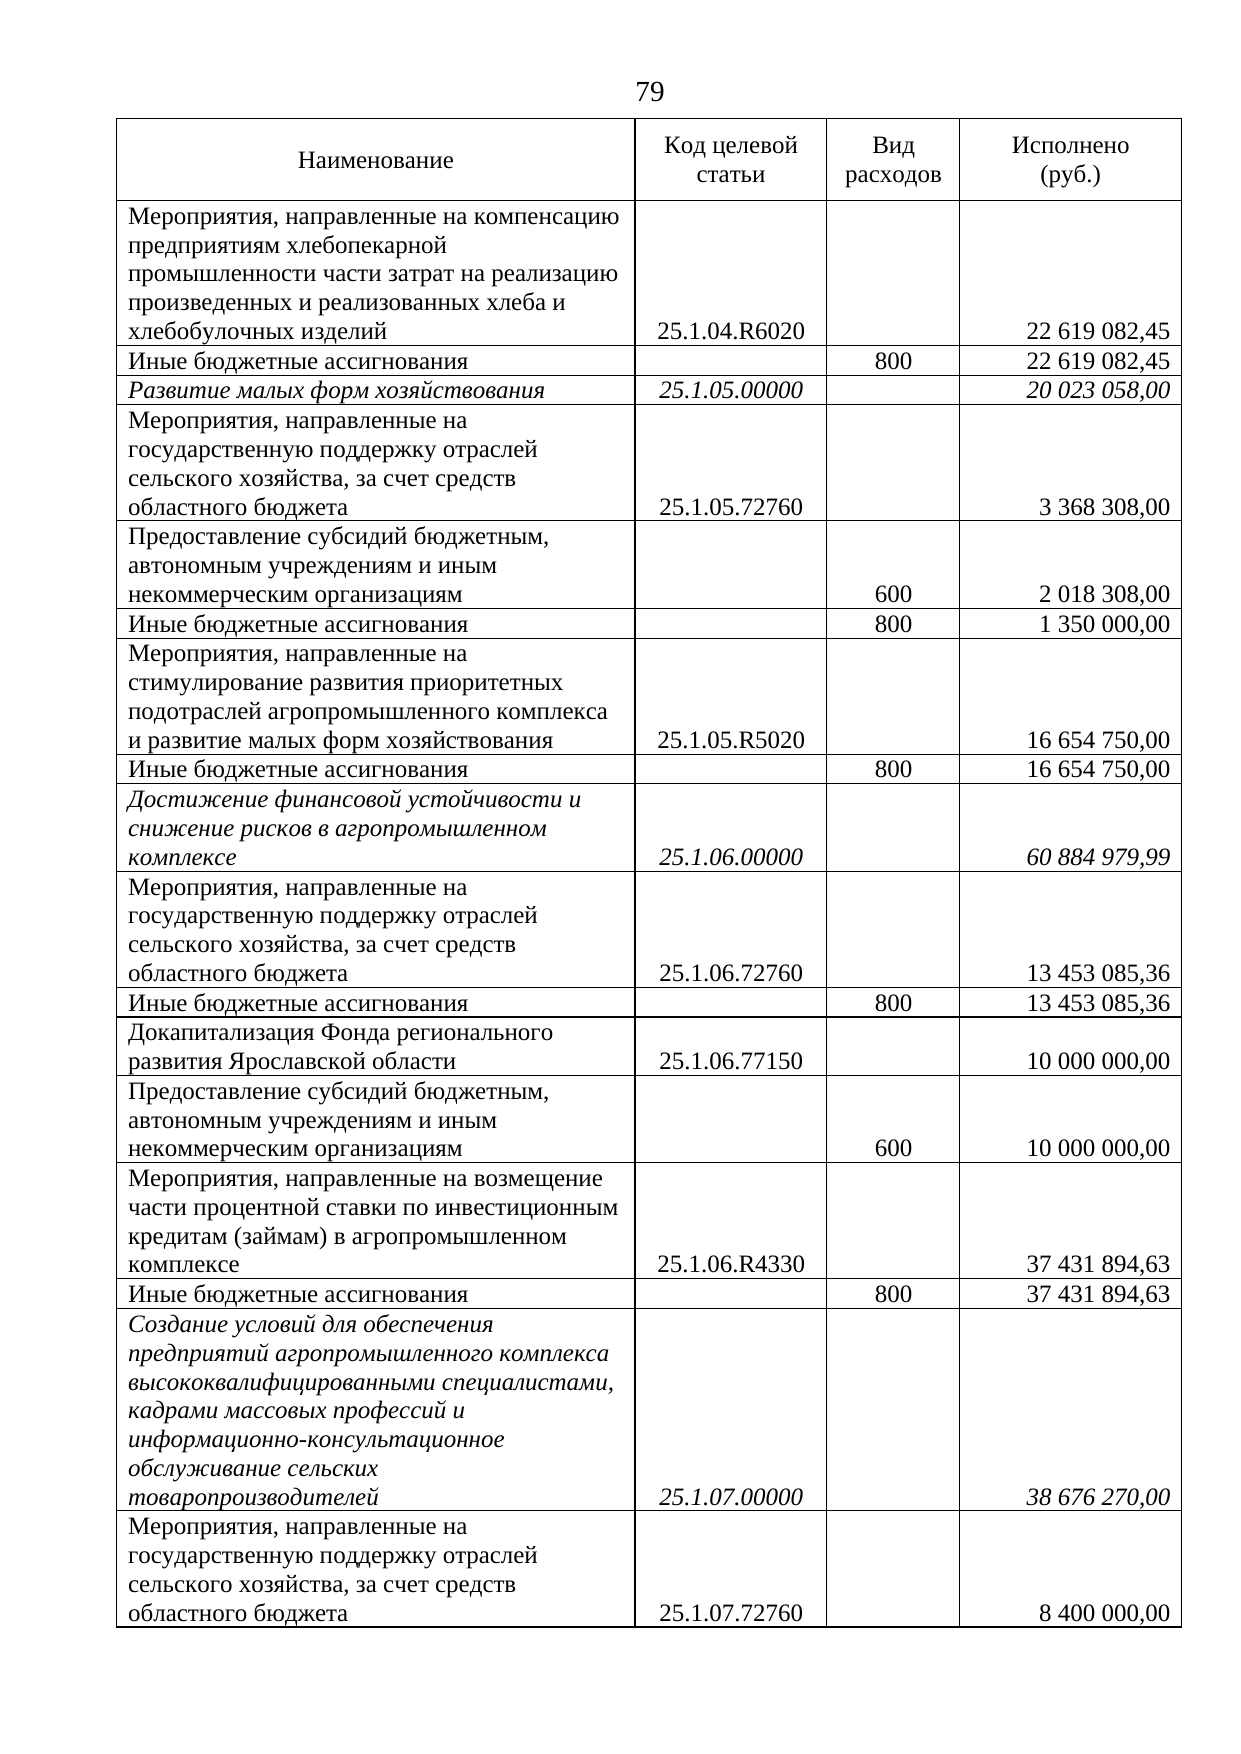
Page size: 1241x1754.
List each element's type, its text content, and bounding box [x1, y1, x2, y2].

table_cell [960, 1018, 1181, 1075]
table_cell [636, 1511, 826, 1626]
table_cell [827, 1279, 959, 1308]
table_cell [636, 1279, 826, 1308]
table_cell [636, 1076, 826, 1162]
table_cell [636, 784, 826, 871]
table_header Код целевой статьи [636, 119, 826, 200]
table_header Исполнено (руб.) [960, 119, 1181, 200]
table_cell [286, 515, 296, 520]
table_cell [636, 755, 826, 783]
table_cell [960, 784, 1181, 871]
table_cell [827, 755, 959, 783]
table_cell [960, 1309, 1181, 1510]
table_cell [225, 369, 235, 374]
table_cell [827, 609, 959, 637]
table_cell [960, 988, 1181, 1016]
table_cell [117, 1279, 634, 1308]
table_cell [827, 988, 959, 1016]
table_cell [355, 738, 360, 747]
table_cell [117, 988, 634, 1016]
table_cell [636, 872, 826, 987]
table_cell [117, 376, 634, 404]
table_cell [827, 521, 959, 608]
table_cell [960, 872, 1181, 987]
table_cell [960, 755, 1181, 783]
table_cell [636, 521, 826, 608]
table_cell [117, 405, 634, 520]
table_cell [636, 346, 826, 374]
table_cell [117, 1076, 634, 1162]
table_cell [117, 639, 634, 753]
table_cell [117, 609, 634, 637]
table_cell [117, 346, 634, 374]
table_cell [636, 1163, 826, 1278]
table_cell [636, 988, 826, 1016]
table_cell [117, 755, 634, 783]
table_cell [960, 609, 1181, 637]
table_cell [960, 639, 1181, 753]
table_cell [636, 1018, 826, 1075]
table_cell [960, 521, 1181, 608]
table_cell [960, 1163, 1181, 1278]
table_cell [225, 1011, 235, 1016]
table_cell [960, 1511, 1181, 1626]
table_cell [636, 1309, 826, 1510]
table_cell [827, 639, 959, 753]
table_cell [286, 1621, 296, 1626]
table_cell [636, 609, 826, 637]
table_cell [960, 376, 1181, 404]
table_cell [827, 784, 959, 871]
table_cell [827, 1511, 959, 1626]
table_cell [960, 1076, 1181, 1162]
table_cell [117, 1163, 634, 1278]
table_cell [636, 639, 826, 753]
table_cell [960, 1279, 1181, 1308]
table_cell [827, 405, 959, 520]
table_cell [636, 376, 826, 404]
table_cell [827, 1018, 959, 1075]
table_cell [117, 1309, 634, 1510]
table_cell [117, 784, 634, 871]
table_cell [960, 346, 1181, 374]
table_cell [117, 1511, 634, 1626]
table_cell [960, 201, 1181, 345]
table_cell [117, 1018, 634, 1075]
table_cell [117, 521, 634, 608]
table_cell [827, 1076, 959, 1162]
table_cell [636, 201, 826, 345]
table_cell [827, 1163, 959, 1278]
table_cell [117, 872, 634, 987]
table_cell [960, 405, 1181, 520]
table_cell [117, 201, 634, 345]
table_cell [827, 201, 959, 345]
table_header Вид расходов [827, 119, 959, 200]
table_header Наименование [117, 119, 634, 200]
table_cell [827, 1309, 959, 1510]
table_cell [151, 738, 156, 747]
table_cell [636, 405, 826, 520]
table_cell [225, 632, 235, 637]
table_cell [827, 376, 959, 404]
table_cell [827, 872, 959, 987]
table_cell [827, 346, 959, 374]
